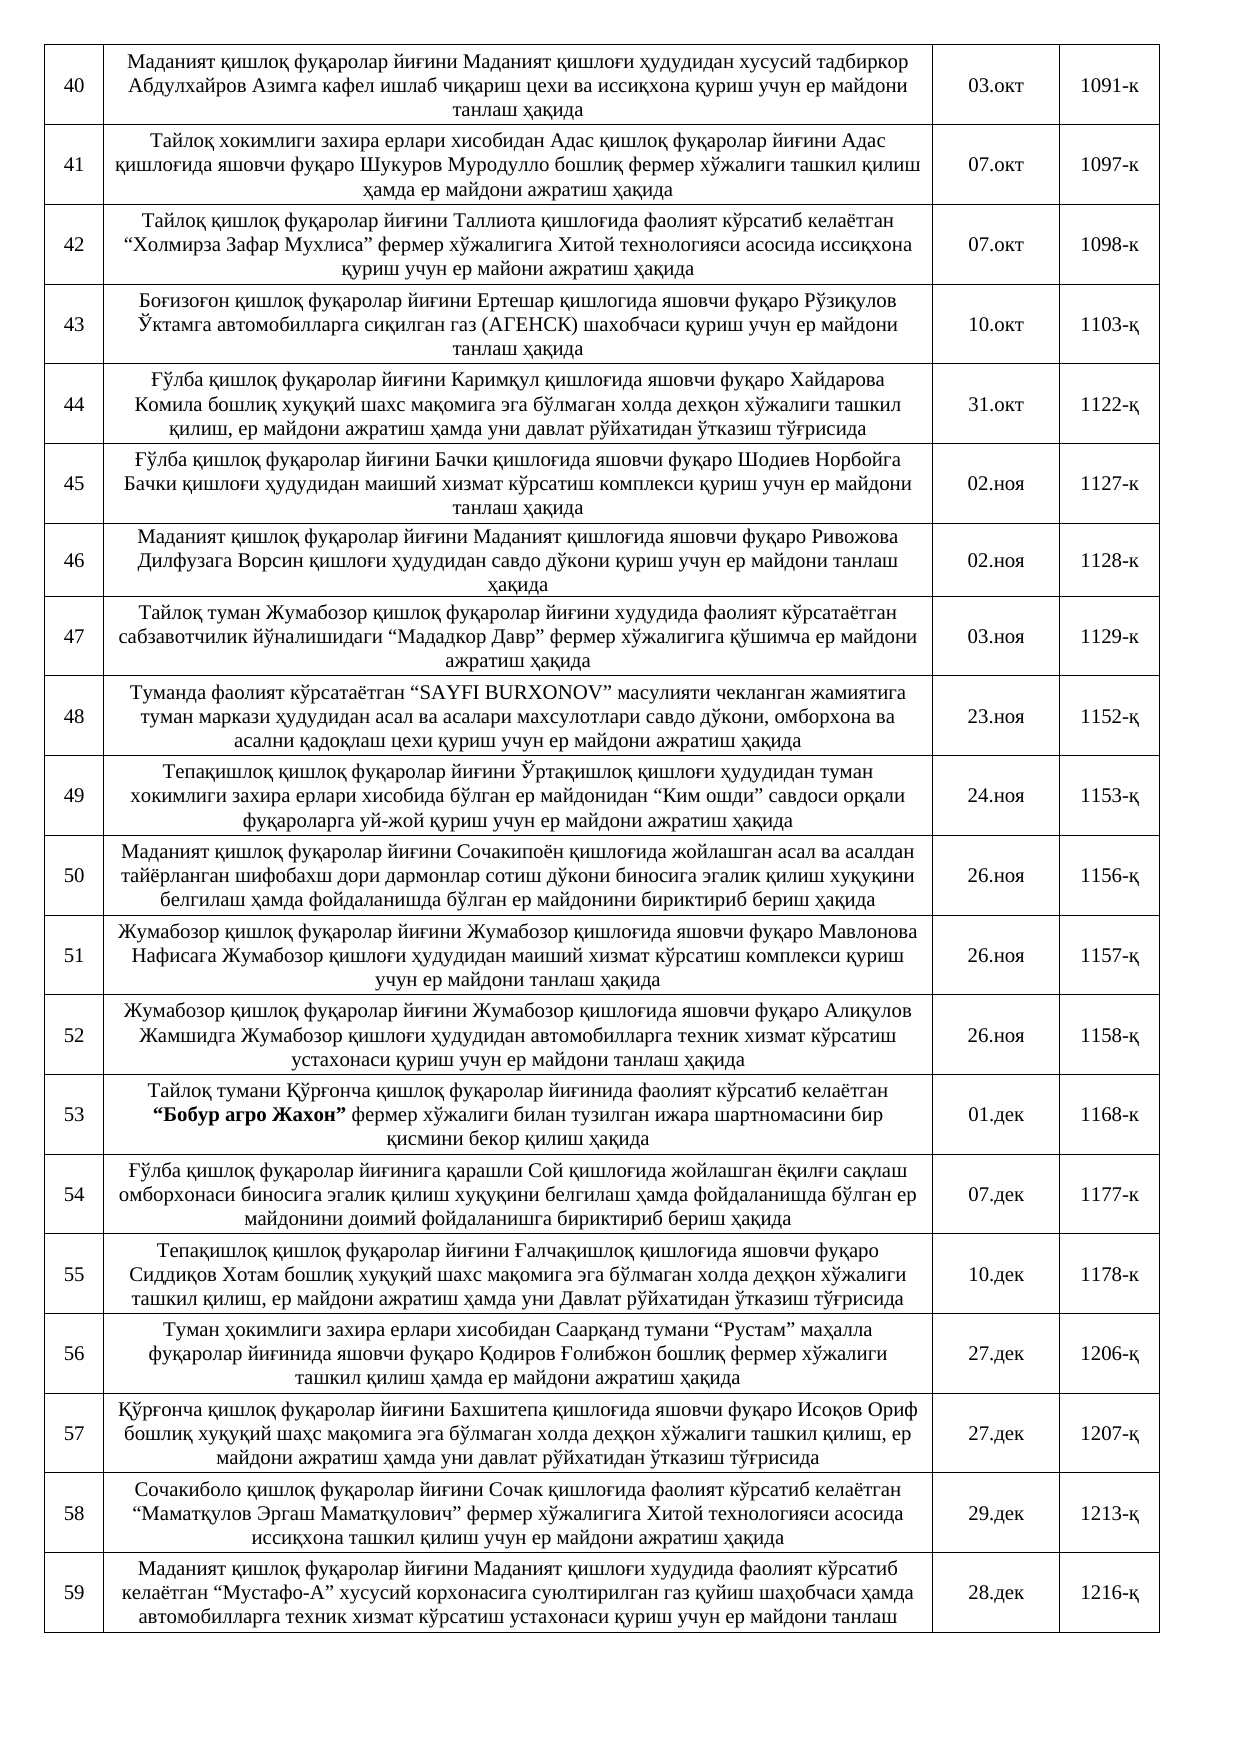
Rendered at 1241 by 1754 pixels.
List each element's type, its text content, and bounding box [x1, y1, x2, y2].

table_cell 1213-қ [1060, 1473, 1159, 1552]
table_cell Боғизоғон қишлоқ фуқаролар йиғини Ертешар қишлогида яшовчи фуқаро Рўзиқулов Ўктамга автомобилларга сиқилган газ (АГЕНСК) шахобчаси қуриш учун ер майдони танлаш ҳақида [104, 285, 932, 363]
table_cell 52 [45, 995, 103, 1074]
table_cell 59 [45, 1553, 103, 1632]
table_cell 45 [45, 444, 103, 522]
table_cell 54 [45, 1155, 103, 1233]
table_cell 44 [45, 364, 103, 443]
table_cell 10.окт [933, 285, 1059, 363]
table_cell 24.ноя [933, 756, 1059, 835]
table_cell Сочакиболо қишлоқ фуқаролар йиғини Сочак қишлоғида фаолият кўрсатиб келаётган “Маматқулов Эргаш Маматқулович” фермер хўжалигига Хитой технологияси асосида иссиқхона ташкил қилиш учун ер майдони ажратиш ҳақида [104, 1473, 932, 1552]
table_cell 28.дек [933, 1553, 1059, 1632]
table_cell 1152-қ [1060, 676, 1159, 755]
table_cell 55 [45, 1234, 103, 1313]
table_cell 1097-к [1060, 125, 1159, 204]
table_cell 26.ноя [933, 916, 1059, 994]
table_cell 1098-к [1060, 205, 1159, 283]
table_cell 1158-қ [1060, 995, 1159, 1074]
table_cell Тайлоқ тумани Қўрғонча қишлоқ фуқаролар йиғинида фаолият кўрсатиб келаётган “Бобур агро Жахон” фермер хўжалиги билан тузилган ижара шартномасини бир қисмини бекор қилиш ҳақида [104, 1075, 932, 1153]
table_cell 43 [45, 285, 103, 363]
table_cell Тайлоқ қишлоқ фуқаролар йиғини Таллиота қишлоғида фаолият кўрсатиб келаётган “Холмирза Зафар Мухлиса” фермер хўжалигига Хитой технологияси асосида иссиқхона қуриш учун ер майони ажратиш ҳақида [104, 205, 932, 283]
table_cell 1127-к [1060, 444, 1159, 522]
table_cell 1216-қ [1060, 1553, 1159, 1632]
table_cell 07.дек [933, 1155, 1059, 1233]
table_cell 02.ноя [933, 524, 1059, 596]
table_cell Тепақишлоқ қишлоқ фуқаролар йиғини Ғалчақишлоқ қишлоғида яшовчи фуқаро Сиддиқов Хотам бошлиқ хуқуқий шахс мақомига эга бўлмаган холда деҳқон хўжалиги ташкил қилиш, ер майдони ажратиш ҳамда уни Давлат рўйхатидан ўтказиш тўғрисида [104, 1234, 932, 1313]
table_cell 47 [45, 597, 103, 675]
table_cell 1153-қ [1060, 756, 1159, 835]
table_cell Ғўлба қишлоқ фуқаролар йиғинига қарашли Сой қишлоғида жойлашган ёқилғи сақлаш омборхонаси биносига эгалик қилиш хуқуқини белгилаш ҳамда фойдаланишда бўлган ер майдонини доимий фойдаланишга бириктириб бериш ҳақида [104, 1155, 932, 1233]
table_cell 03.ноя [933, 597, 1059, 675]
table_cell 58 [45, 1473, 103, 1552]
table_cell Жумабозор қишлоқ фуқаролар йиғини Жумабозор қишлоғида яшовчи фуқаро Мавлонова Нафисага Жумабозор қишлоғи ҳудудидан маиший хизмат кўрсатиш комплекси қуриш учун ер майдони танлаш ҳақида [104, 916, 932, 994]
table_cell 07.окт [933, 125, 1059, 204]
table_cell Маданият қишлоқ фуқаролар йиғини Сочакипоён қишлоғида жойлашган асал ва асалдан тайёрланган шифобахш дори дармонлар сотиш дўкони биносига эгалик қилиш хуқуқини белгилаш ҳамда фойдаланишда бўлган ер майдонини бириктириб бериш ҳақида [104, 836, 932, 914]
table_cell 53 [45, 1075, 103, 1153]
table_cell 1156-қ [1060, 836, 1159, 914]
table_cell Тайлоқ хокимлиги захира ерлари хисобидан Адас қишлоқ фуқаролар йиғини Адас қишлоғида яшовчи фуқаро Шукуров Муродулло бошлиқ фермер хўжалиги ташкил қилиш ҳамда ер майдони ажратиш ҳақида [104, 125, 932, 204]
table_cell 1128-к [1060, 524, 1159, 596]
table_cell 29.дек [933, 1473, 1059, 1552]
table_cell 1129-к [1060, 597, 1159, 675]
table_cell 01.дек [933, 1075, 1059, 1153]
table_cell 27.дек [933, 1314, 1059, 1393]
table_cell 49 [45, 756, 103, 835]
table_cell Қўрғонча қишлоқ фуқаролар йиғини Бахшитепа қишлоғида яшовчи фуқаро Исоқов Ориф бошлиқ хуқуқий шаҳс мақомига эга бўлмаган холда деҳқон хўжалиги ташкил қилиш, ер майдони ажратиш ҳамда уни давлат рўйхатидан ўтказиш тўғрисида [104, 1394, 932, 1472]
table_cell Тепақишлоқ қишлоқ фуқаролар йиғини Ўртақишлоқ қишлоғи ҳудудидан туман хокимлиги захира ерлари хисобида бўлган ер майдонидан “Ким ошди” савдоси орқали фуқароларга уй-жой қуриш учун ер майдони ажратиш ҳақида [104, 756, 932, 835]
table_cell 1177-к [1060, 1155, 1159, 1233]
table_cell 1207-қ [1060, 1394, 1159, 1472]
table_cell Жумабозор қишлоқ фуқаролар йиғини Жумабозор қишлоғида яшовчи фуқаро Алиқулов Жамшидга Жумабозор қишлоғи ҳудудидан автомобилларга техник хизмат кўрсатиш устахонаси қуриш учун ер майдони танлаш ҳақида [104, 995, 932, 1074]
table_cell 23.ноя [933, 676, 1059, 755]
table_cell 1178-к [1060, 1234, 1159, 1313]
table_cell Маданият қишлоқ фуқаролар йиғини Маданият қишлоғи ҳудудидан хусусий тадбиркор Абдулхайров Азимга кафел ишлаб чиқариш цехи ва иссиқхона қуриш учун ер майдони танлаш ҳақида [104, 45, 932, 124]
table_cell Ғўлба қишлоқ фуқаролар йиғини Каримқул қишлоғида яшовчи фуқаро Хайдарова Комила бошлиқ хуқуқий шахс мақомига эга бўлмаган холда дехқон хўжалиги ташкил қилиш, ер майдони ажратиш ҳамда уни давлат рўйхатидан ўтказиш тўғрисида [104, 364, 932, 443]
table_cell 50 [45, 836, 103, 914]
table_cell Тайлоқ туман Жумабозор қишлоқ фуқаролар йиғини худудида фаолият кўрсатаётган сабзавотчилик йўналишидаги “Мададкор Давр” фермер хўжалигига қўшимча ер майдони ажратиш ҳақида [104, 597, 932, 675]
table_cell Ғўлба қишлоқ фуқаролар йиғини Бачки қишлоғида яшовчи фуқаро Шодиев Норбойга Бачки қишлоғи ҳудудидан маиший хизмат кўрсатиш комплекси қуриш учун ер майдони танлаш ҳақида [104, 444, 932, 522]
table_cell 31.окт [933, 364, 1059, 443]
table_cell 1157-қ [1060, 916, 1159, 994]
table_cell 1103-қ [1060, 285, 1159, 363]
table_cell 46 [45, 524, 103, 596]
table_cell 1206-қ [1060, 1314, 1159, 1393]
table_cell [104, 1553, 932, 1632]
table_cell 10.дек [933, 1234, 1059, 1313]
table_cell 57 [45, 1394, 103, 1472]
table_cell 42 [45, 205, 103, 283]
table_cell 56 [45, 1314, 103, 1393]
table_cell 41 [45, 125, 103, 204]
table_cell 07.окт [933, 205, 1059, 283]
table_cell 03.окт [933, 45, 1059, 124]
table_cell 40 [45, 45, 103, 124]
table_cell 1168-к [1060, 1075, 1159, 1153]
table_cell 02.ноя [933, 444, 1059, 522]
table_cell Туман ҳокимлиги захира ерлари хисобидан Саарқанд тумани “Рустам” маҳалла фуқаролар йиғинида яшовчи фуқаро Қодиров Ғолибжон бошлиқ фермер хўжалиги ташкил қилиш ҳамда ер майдони ажратиш ҳақида [104, 1314, 932, 1393]
table_cell 1091-к [1060, 45, 1159, 124]
table_cell 51 [45, 916, 103, 994]
table_cell 26.ноя [933, 836, 1059, 914]
table_cell 1122-қ [1060, 364, 1159, 443]
table_cell 48 [45, 676, 103, 755]
table_cell Туманда фаолият кўрсатаётган “SAYFI BURXONOV” масулияти чекланган жамиятига туман маркази ҳудудидан асал ва асалари махсулотлари савдо дўкони, омборхона ва асални қадоқлаш цехи қуриш учун ер майдони ажратиш ҳақида [104, 676, 932, 755]
table_cell 26.ноя [933, 995, 1059, 1074]
table_cell 27.дек [933, 1394, 1059, 1472]
table_cell Маданият қишлоқ фуқаролар йиғини Маданият қишлоғида яшовчи фуқаро Ривожова Дилфузага Ворсин қишлоғи ҳудудидан савдо дўкони қуриш учун ер майдони танлаш ҳақида [104, 524, 932, 596]
